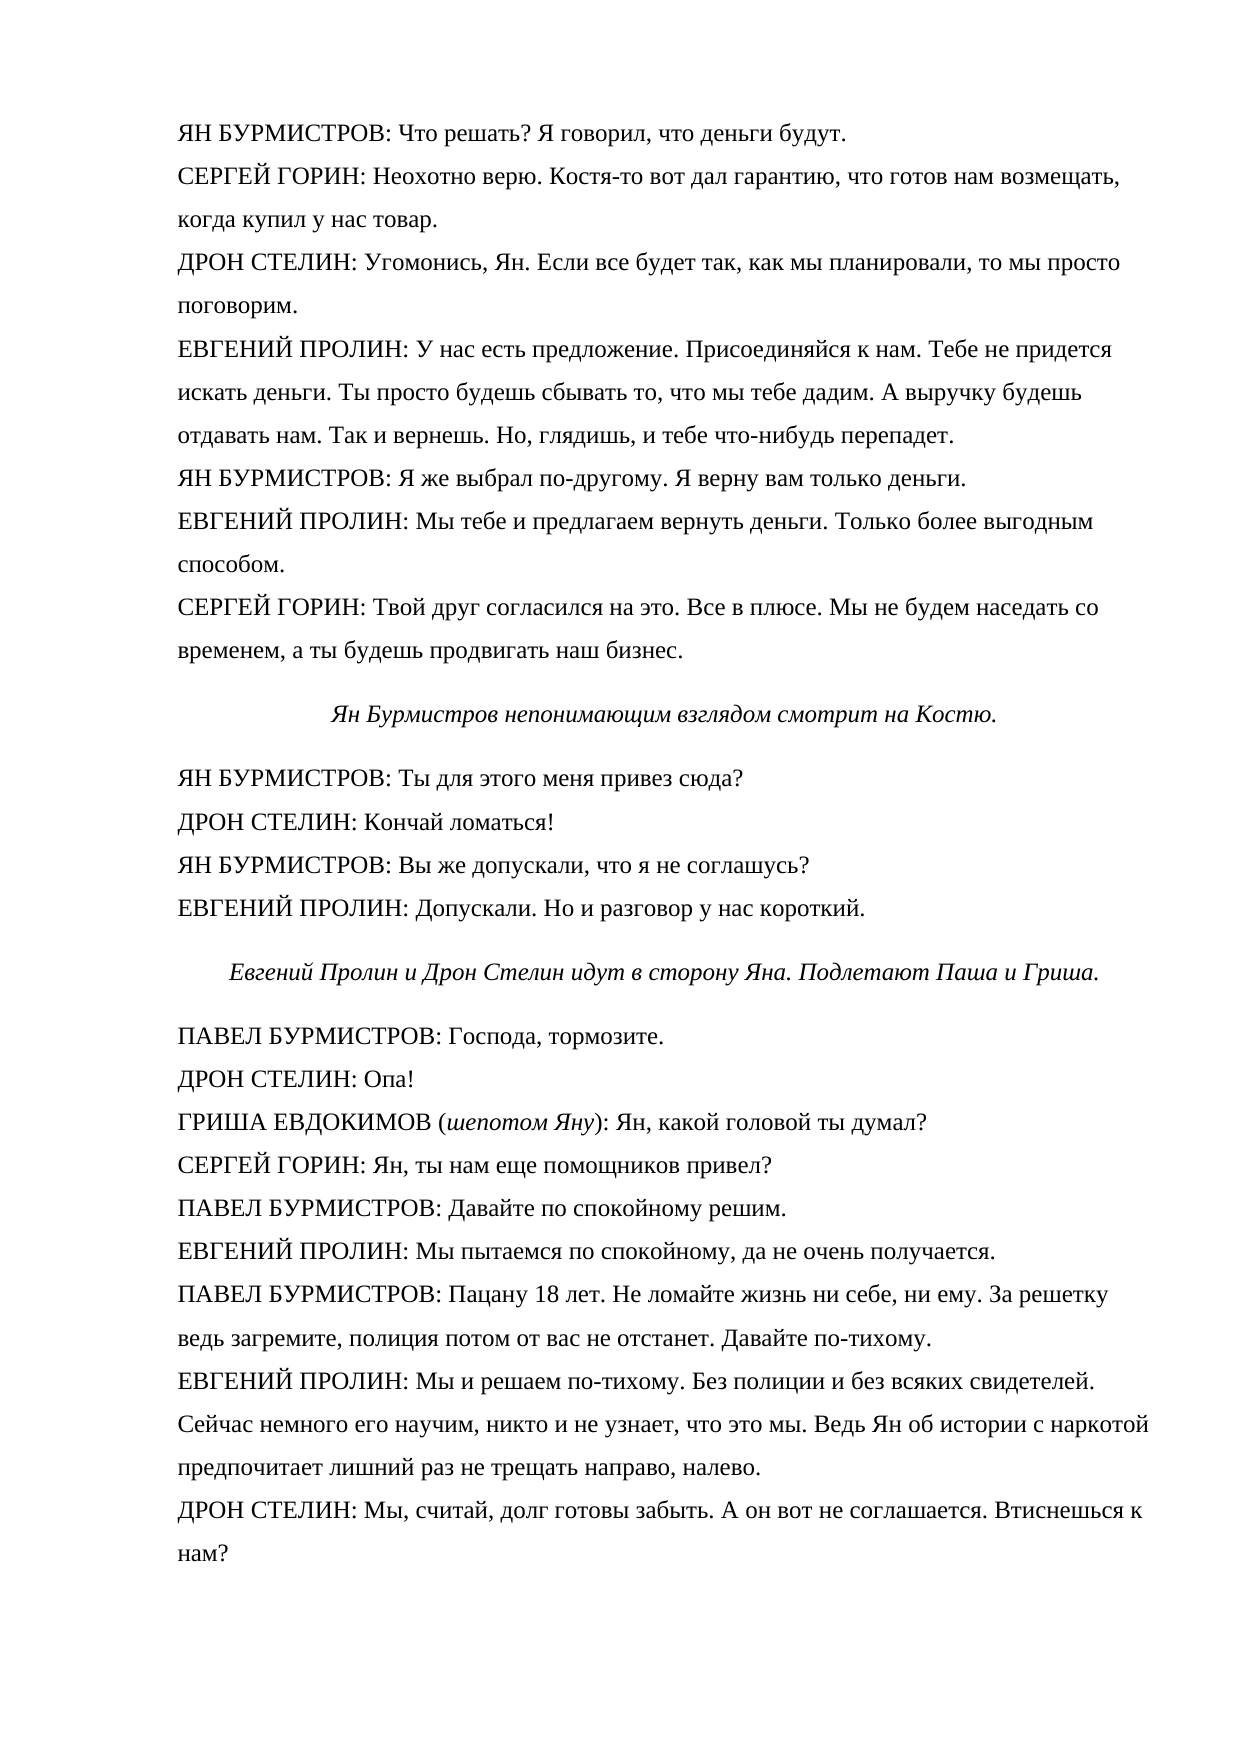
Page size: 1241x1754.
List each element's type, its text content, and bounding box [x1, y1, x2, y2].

text ЯН БУРМИСТРОВ: Вы же допускали, что я не соглашусь? [177, 850, 1152, 878]
text ЯН БУРМИСТРОВ: Я же выбрал по-другому. Я верну вам только деньги. [177, 463, 1152, 492]
text ЕВГЕНИЙ ПРОЛИН: Мы и решаем по-тихому. Без полиции и без всяких свидетелей. Сейчас немного его научим, никто и не узнает, что это мы. Ведь Ян об истории с наркотой предпочитает лишний раз не трещать направо, налево. [177, 1366, 1152, 1481]
text Евгений Пролин и Дрон Стелин идут в сторону Яна. Подлетают Паша и Гриша. [177, 957, 1152, 986]
text ПАВЕЛ БУРМИСТРОВ: Давайте по спокойному решим. [177, 1193, 1152, 1222]
text ГРИША ЕВДОКИМОВ (шепотом Яну): Ян, какой головой ты думал? [177, 1107, 1152, 1136]
text ПАВЕЛ БУРМИСТРОВ: Пацану 18 лет. Не ломайте жизнь ни себе, ни ему. За решетку ведь загремите, полиция потом от вас не отстанет. Давайте по-тихому. [177, 1279, 1152, 1351]
text СЕРГЕЙ ГОРИН: Неохотно верю. Костя-то вот дал гарантию, что готов нам возмещать, когда купил у нас товар. [177, 161, 1152, 233]
text ЕВГЕНИЙ ПРОЛИН: Допускали. Но и разговор у нас короткий. [177, 893, 1152, 922]
text ЯН БУРМИСТРОВ: Что решать? Я говорил, что деньги будут. [177, 118, 1152, 147]
text ЕВГЕНИЙ ПРОЛИН: У нас есть предложение. Присоединяйся к нам. Тебе не придется искать деньги. Ты просто будешь сбывать то, что мы тебе дадим. А выручку будешь отдавать нам. Так и вернешь. Но, глядишь, и тебе что-нибудь перепадет. [177, 334, 1152, 449]
text ЕВГЕНИЙ ПРОЛИН: Мы тебе и предлагаем вернуть деньги. Только более выгодным способом. [177, 506, 1152, 578]
text ДРОН СТЕЛИН: Мы, считай, долг готовы забыть. А он вот не соглашается. Втиснешься к нам? [177, 1495, 1152, 1567]
text ДРОН СТЕЛИН: Опа! [177, 1064, 1152, 1093]
text ПАВЕЛ БУРМИСТРОВ: Господа, тормозите. [177, 1021, 1152, 1049]
text ЯН БУРМИСТРОВ: Ты для этого меня привез сюда? [177, 763, 1152, 792]
text ЕВГЕНИЙ ПРОЛИН: Мы пытаемся по спокойному, да не очень получается. [177, 1236, 1152, 1265]
text ДРОН СТЕЛИН: Кончай ломаться! [177, 807, 1152, 835]
text СЕРГЕЙ ГОРИН: Ян, ты нам еще помощников привел? [177, 1150, 1152, 1179]
text ДРОН СТЕЛИН: Угомонись, Ян. Если все будет так, как мы планировали, то мы просто поговорим. [177, 247, 1152, 319]
text Ян Бурмистров непонимающим взглядом смотрит на Костю. [177, 699, 1152, 728]
text СЕРГЕЙ ГОРИН: Твой друг согласился на это. Все в плюсе. Мы не будем наседать со временем, а ты будешь продвигать наш бизнес. [177, 592, 1152, 664]
